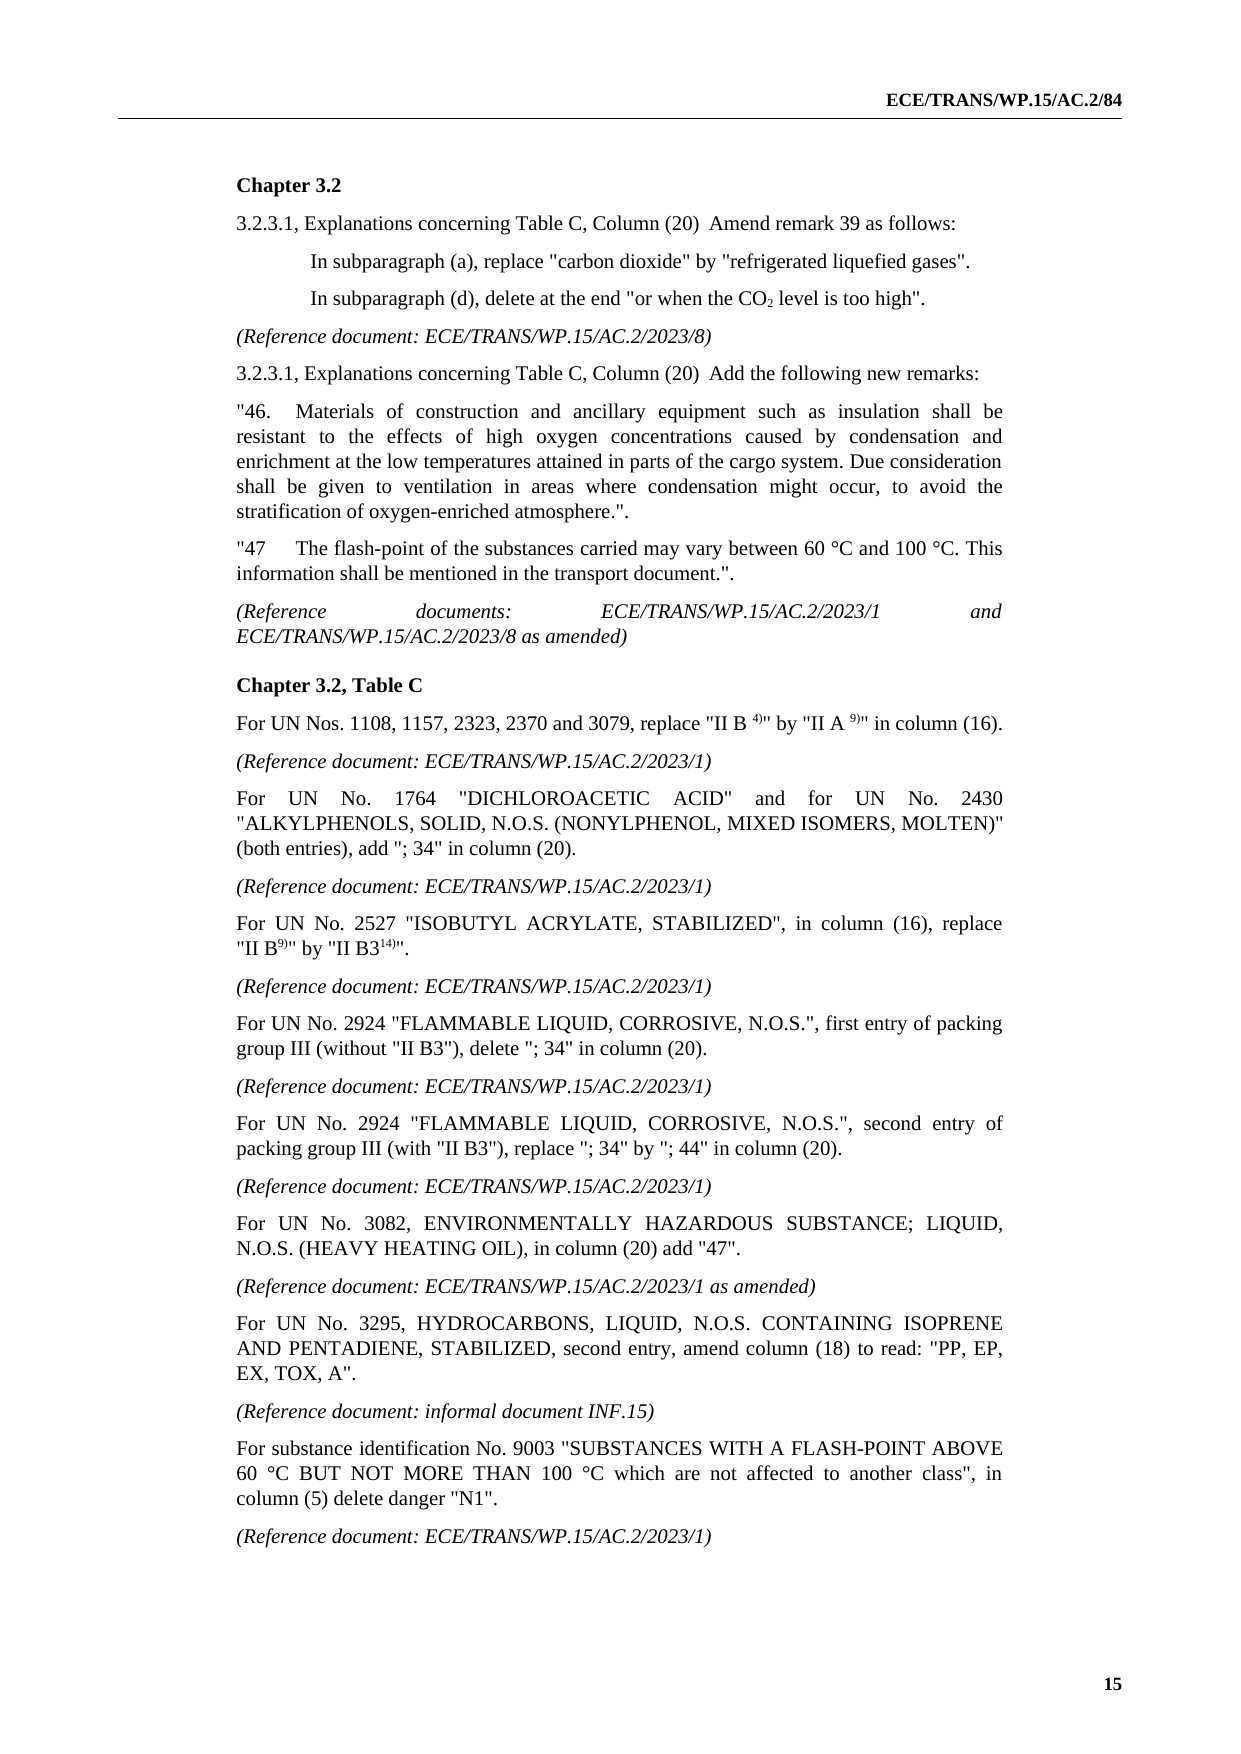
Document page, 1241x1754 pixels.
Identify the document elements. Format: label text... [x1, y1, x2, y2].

text (Reference document: ECE/TRANS/WP.15/AC.2/2023/1) [236, 1073, 1004, 1098]
text (Reference document: ECE/TRANS/WP.15/AC.2/2023/1) [236, 873, 1004, 898]
text (Reference documents: ECE/TRANS/WP.15/AC.2/2023/1 and ECE/TRANS/WP.15/AC.2/2023/8 as amended) [236, 598, 1004, 648]
text (Reference document: ECE/TRANS/WP.15/AC.2/2023/1) [236, 1523, 1004, 1548]
text (Reference document: informal document INF.15) [236, 1398, 1004, 1423]
text For UN No. 2924 "FLAMMABLE LIQUID, CORROSIVE, N.O.S.", second entry of packing group III (with "II B3"), replace "; 34" by "; 44" in column (20). [236, 1110, 1004, 1160]
text (Reference document: ECE/TRANS/WP.15/AC.2/2023/8) [236, 323, 1004, 348]
text Chapter 3.2 [118, 173, 1004, 198]
text For UN No. 2527 "ISOBUTYL ACRYLATE, STABILIZED", in column (16), replace "II B9)" by "II B314)". [236, 910, 1004, 960]
text For substance identification No. 9003 "SUBSTANCES WITH A FLASH-POINT ABOVE 60 °C BUT NOT MORE THAN 100 °C which are not affected to another class", in column (5) delete danger "N1". [236, 1435, 1004, 1510]
text For UN No. 3295, HYDROCARBONS, LIQUID, N.O.S. CONTAINING ISOPRENE AND PENTADIENE, STABILIZED, second entry, amend column (18) to read: "PP, EP, EX, TOX, A". [236, 1310, 1004, 1385]
text In subparagraph (a), replace "carbon dioxide" by "refrigerated liquefied gases". [281, 248, 1004, 273]
text Chapter 3.2, Table C [118, 673, 1004, 698]
text For UN No. 2924 "FLAMMABLE LIQUID, CORROSIVE, N.O.S.", first entry of packing group III (without "II B3"), delete "; 34" in column (20). [236, 1010, 1004, 1060]
text 3.2.3.1, Explanations concerning Table C, Column (20) Amend remark 39 as follows: [236, 210, 1004, 235]
text "47 The flash-point of the substances carried may vary between 60 °C and 100 °C. This information shall be mentioned in the transport document.". [236, 535, 1004, 585]
text For UN No. 1764 "DICHLOROACETIC ACID" and for UN No. 2430 "ALKYLPHENOLS, SOLID, N.O.S. (NONYLPHENOL, MIXED ISOMERS, MOLTEN)" (both entries), add "; 34" in column (20). [236, 785, 1004, 860]
text (Reference document: ECE/TRANS/WP.15/AC.2/2023/1) [236, 973, 1004, 998]
text For UN Nos. 1108, 1157, 2323, 2370 and 3079, replace "II B 4)" by "II A 9)" in column (16). [236, 710, 1004, 735]
text (Reference document: ECE/TRANS/WP.15/AC.2/2023/1) [236, 1173, 1004, 1198]
text (Reference document: ECE/TRANS/WP.15/AC.2/2023/1) [236, 748, 1004, 773]
text For UN No. 3082, ENVIRONMENTALLY HAZARDOUS SUBSTANCE; LIQUID, N.O.S. (HEAVY HEATING OIL), in column (20) add "47". [236, 1210, 1004, 1260]
text 3.2.3.1, Explanations concerning Table C, Column (20) Add the following new remarks: [236, 360, 1004, 385]
text (Reference document: ECE/TRANS/WP.15/AC.2/2023/1 as amended) [236, 1273, 1004, 1298]
text "46. Materials of construction and ancillary equipment such as insulation shall be resistant to the effects of high oxygen concentrations caused by condensation and enrichment at the low temperatures attained in parts of the cargo system. Due consideration shall be given to ventilation in areas where condensation might occur, to avoid the stratification of oxygen-enriched atmosphere.". [236, 398, 1004, 523]
text In subparagraph (d), delete at the end "or when the CO2 level is too high". [281, 285, 1004, 310]
